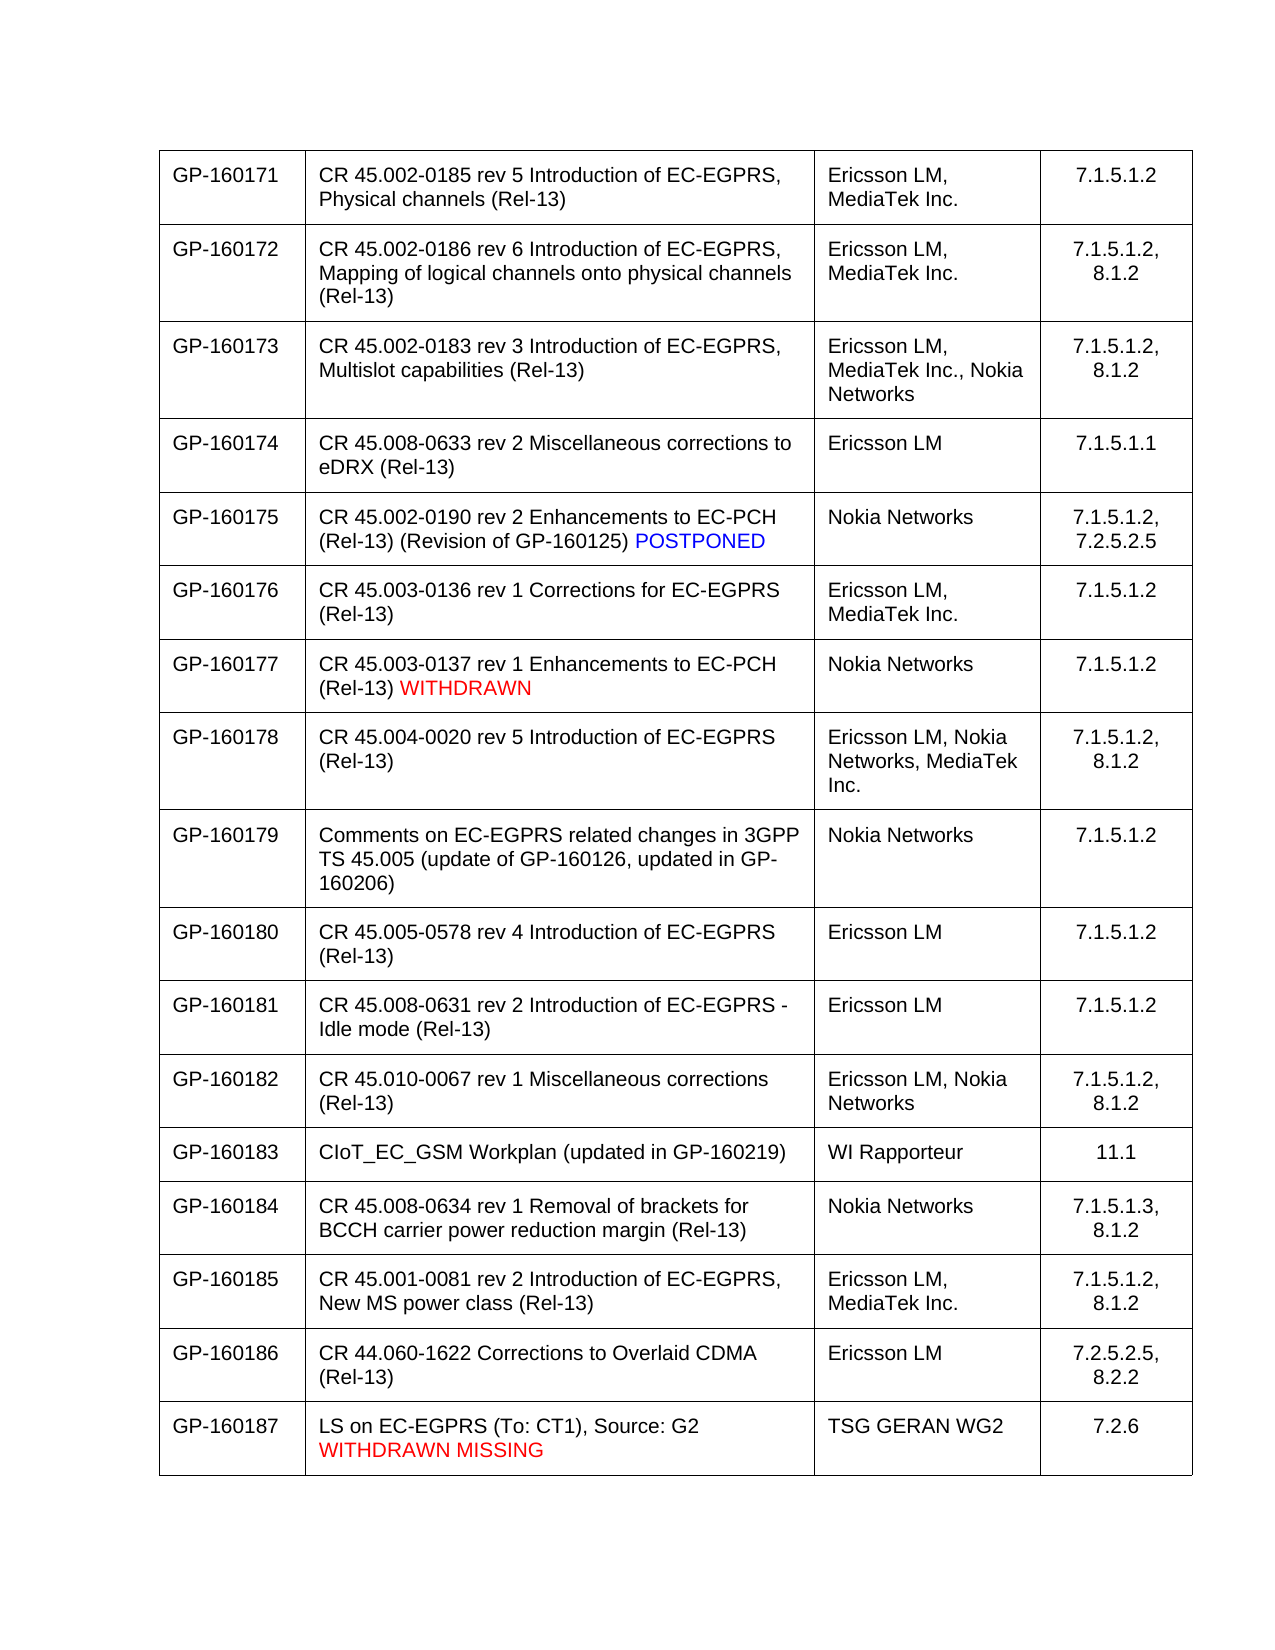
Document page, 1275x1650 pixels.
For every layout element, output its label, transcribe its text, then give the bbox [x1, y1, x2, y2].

table_cell GP-160182 [160, 1055, 305, 1127]
table_cell CR 44.060-1622 Corrections to Overlaid CDMA (Rel-13) [306, 1329, 814, 1401]
table_cell Ericsson LM [815, 908, 1040, 980]
table_cell 7.1.5.1.2 [1041, 566, 1192, 638]
table_cell 7.1.5.1.2, 8.1.2 [1041, 322, 1192, 418]
table_cell 7.1.5.1.2 [1041, 908, 1192, 980]
table_cell GP-160172 [160, 225, 305, 321]
table_cell CR 45.001-0081 rev 2 Introduction of EC-EGPRS, New MS power class (Rel-13) [306, 1255, 814, 1328]
table_cell Ericsson LM, MediaTek Inc. [815, 225, 1040, 321]
table_cell GP-160185 [160, 1255, 305, 1328]
table_cell GP-160174 [160, 419, 305, 492]
table_cell CR 45.003-0137 rev 1 Enhancements to EC-PCH (Rel-13) WITHDRAWN [306, 640, 814, 712]
table_cell TSG GERAN WG2 [815, 1402, 1040, 1474]
table_cell Ericsson LM [815, 1329, 1040, 1401]
table_cell GP-160171 [160, 151, 305, 223]
table_cell CR 45.008-0633 rev 2 Miscellaneous corrections to eDRX (Rel-13) [306, 419, 814, 492]
table_cell 7.1.5.1.3, 8.1.2 [1041, 1182, 1192, 1254]
table_cell Nokia Networks [815, 1182, 1040, 1254]
table_cell 7.1.5.1.2 [1041, 151, 1192, 223]
table_cell Nokia Networks [815, 640, 1040, 712]
table_cell 7.1.5.1.2, 8.1.2 [1041, 713, 1192, 809]
table_cell Ericsson LM, Nokia Networks, MediaTek Inc. [815, 713, 1040, 809]
table_cell Ericsson LM [815, 419, 1040, 492]
table_cell CR 45.002-0186 rev 6 Introduction of EC-EGPRS, Mapping of logical channels onto physical channels (Rel-13) [306, 225, 814, 321]
table_cell Ericsson LM, MediaTek Inc. [815, 151, 1040, 223]
table_cell CR 45.004-0020 rev 5 Introduction of EC-EGPRS (Rel-13) [306, 713, 814, 809]
table_cell 7.2.5.2.5, 8.2.2 [1041, 1329, 1192, 1401]
table_cell CR 45.002-0185 rev 5 Introduction of EC-EGPRS, Physical channels (Rel-13) [306, 151, 814, 223]
table_cell GP-160181 [160, 981, 305, 1054]
table_cell GP-160173 [160, 322, 305, 418]
table_cell 7.1.5.1.2 [1041, 810, 1192, 907]
table_cell CR 45.005-0578 rev 4 Introduction of EC-EGPRS (Rel-13) [306, 908, 814, 980]
table_cell CR 45.002-0183 rev 3 Introduction of EC-EGPRS, Multislot capabilities (Rel-13) [306, 322, 814, 418]
table_cell LS on EC-EGPRS (To: CT1), Source: G2 WITHDRAWN MISSING [306, 1402, 814, 1474]
table_cell 7.1.5.1.1 [1041, 419, 1192, 492]
table_cell GP-160180 [160, 908, 305, 980]
table_cell 7.1.5.1.2 [1041, 640, 1192, 712]
table_cell GP-160186 [160, 1329, 305, 1401]
table_cell Ericsson LM, Nokia Networks [815, 1055, 1040, 1127]
table_cell 7.1.5.1.2, 8.1.2 [1041, 1255, 1192, 1328]
table_cell GP-160176 [160, 566, 305, 638]
table_cell GP-160177 [160, 640, 305, 712]
table_cell Nokia Networks [815, 493, 1040, 565]
table_cell GP-160179 [160, 810, 305, 907]
table_cell CR 45.002-0190 rev 2 Enhancements to EC-PCH (Rel-13) (Revision of GP-160125) POSTPONED [306, 493, 814, 565]
table_cell 7.2.6 [1041, 1402, 1192, 1474]
table_cell GP-160175 [160, 493, 305, 565]
table_cell GP-160178 [160, 713, 305, 809]
table_cell Ericsson LM, MediaTek Inc. [815, 566, 1040, 638]
table_cell 7.1.5.1.2, 8.1.2 [1041, 225, 1192, 321]
table_cell CIoT_EC_GSM Workplan (updated in GP-160219) [306, 1128, 814, 1181]
table_cell Ericsson LM [815, 981, 1040, 1054]
table_cell GP-160184 [160, 1182, 305, 1254]
table_cell Comments on EC-EGPRS related changes in 3GPP TS 45.005 (update of GP-160126, updated in GP-160206) [306, 810, 814, 907]
table_cell Ericsson LM, MediaTek Inc., Nokia Networks [815, 322, 1040, 418]
table_cell CR 45.008-0631 rev 2 Introduction of EC-EGPRS - Idle mode (Rel-13) [306, 981, 814, 1054]
table_cell GP-160183 [160, 1128, 305, 1181]
table_cell CR 45.010-0067 rev 1 Miscellaneous corrections (Rel-13) [306, 1055, 814, 1127]
table_cell Ericsson LM, MediaTek Inc. [815, 1255, 1040, 1328]
table_cell 11.1 [1041, 1128, 1192, 1181]
table_cell 7.1.5.1.2, 8.1.2 [1041, 1055, 1192, 1127]
table_cell 7.1.5.1.2, 7.2.5.2.5 [1041, 493, 1192, 565]
table_cell GP-160187 [160, 1402, 305, 1474]
table_cell 7.1.5.1.2 [1041, 981, 1192, 1054]
table_cell WI Rapporteur [815, 1128, 1040, 1181]
table_cell Nokia Networks [815, 810, 1040, 907]
table_cell CR 45.003-0136 rev 1 Corrections for EC-EGPRS (Rel-13) [306, 566, 814, 638]
table_cell CR 45.008-0634 rev 1 Removal of brackets for BCCH carrier power reduction margin (Rel-13) [306, 1182, 814, 1254]
